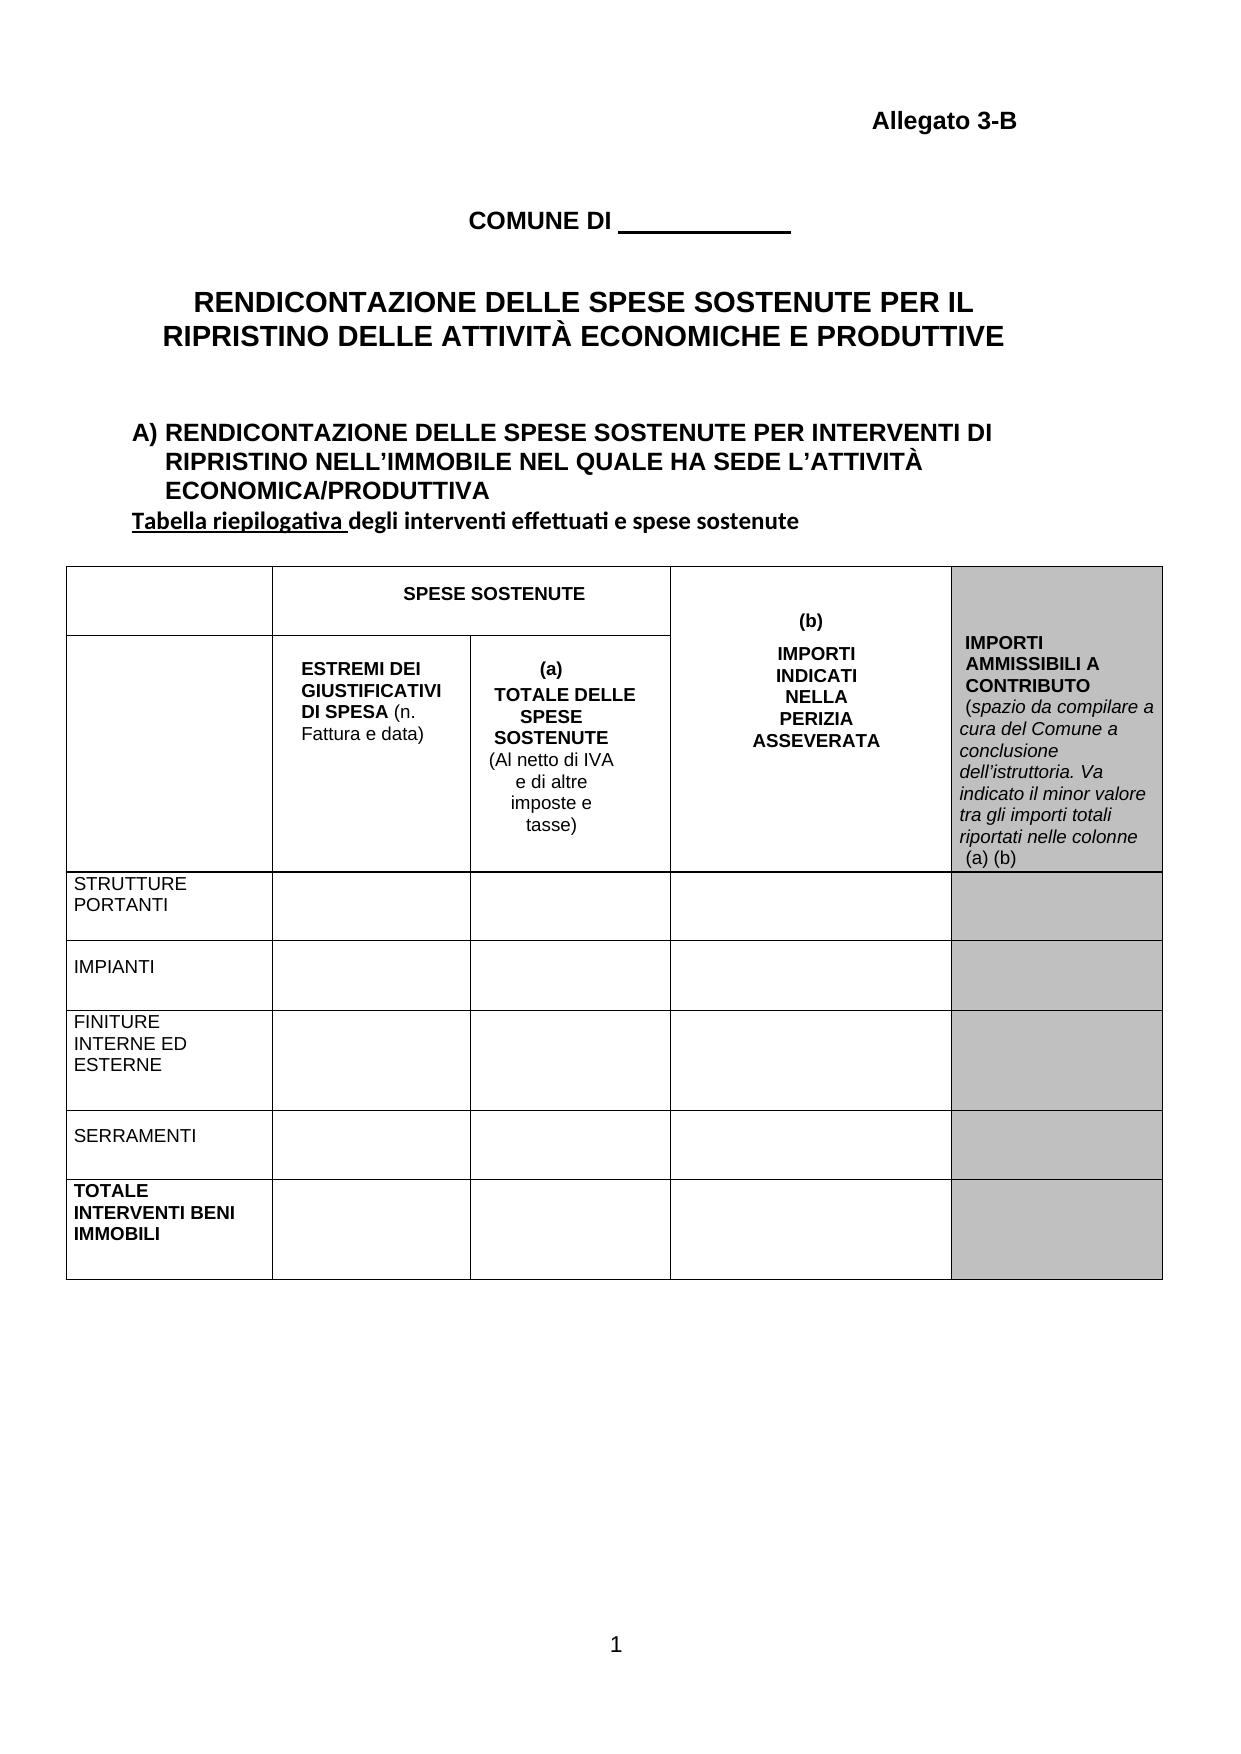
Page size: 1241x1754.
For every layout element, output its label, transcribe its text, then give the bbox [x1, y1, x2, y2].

table_cell [952, 1111, 1162, 1179]
list RENDICONTAZIONE DELLE SPESE SOSTENUTE PER INTERVENTI DI RIPRISTINO NELL’IMMOBILE NEL QUALE HA SEDE L’ATTIVITÀ ECONOMICA/PRODUTTIVA [132, 418, 993, 505]
text Allegato 3-B [56, 106, 1017, 135]
table_cell SERRAMENTI [67, 1111, 272, 1179]
table_cell [273, 941, 470, 1010]
table_cell ESTREMI DEI GIUSTIFICATIVI DI SPESA (n. Fattura e data) [273, 636, 470, 871]
table_cell [952, 1011, 1162, 1110]
table_cell [671, 1111, 951, 1179]
table_cell (a) TOTALE DELLE SPESE SOSTENUTE (Al netto di IVA e di altre imposte e tasse) [471, 636, 670, 871]
table_cell [273, 873, 470, 940]
table_header [67, 567, 272, 635]
table_header SPESE SOSTENUTE [273, 567, 670, 635]
table_header IMPORTI AMMISSIBILI A CONTRIBUTO (spazio da compilare a cura del Comune a conclusione dell’istruttoria. Va indicato il minor valore tra gli importi totali riportati nelle colonne (a) (b) [952, 567, 1162, 871]
table_cell [952, 941, 1162, 1010]
table_cell FINITURE INTERNE ED ESTERNE [67, 1011, 272, 1110]
table_cell TOTALE INTERVENTI BENI IMMOBILI [67, 1180, 272, 1279]
table_cell [471, 1011, 670, 1110]
table_cell [273, 1011, 470, 1110]
table_cell [952, 1180, 1162, 1279]
table_cell [273, 1180, 470, 1279]
table_cell [471, 873, 670, 940]
text COMUNE DI [84, 206, 1176, 235]
table_cell STRUTTURE PORTANTI [67, 873, 272, 940]
table_cell [952, 873, 1162, 940]
text RENDICONTAZIONE DELLE SPESE SOSTENUTE PER IL RIPRISTINO DELLE ATTIVITÀ ECONOMICHE E PRODUTTIVE [162, 285, 1007, 352]
table_cell [273, 1111, 470, 1179]
table_header (b) IMPORTI INDICATI NELLA PERIZIA ASSEVERATA [671, 567, 951, 871]
table_cell [471, 1111, 670, 1179]
table_cell [671, 1180, 951, 1279]
table_cell [671, 941, 951, 1010]
table_cell IMPIANTI [67, 941, 272, 1010]
table_cell [471, 941, 670, 1010]
table_cell [671, 873, 951, 940]
text Tabella riepilogativa degli interventi effettuati e spese sostenute [132, 505, 1176, 536]
table_cell [67, 636, 272, 871]
table_cell [671, 1011, 951, 1110]
table_cell [471, 1180, 670, 1279]
